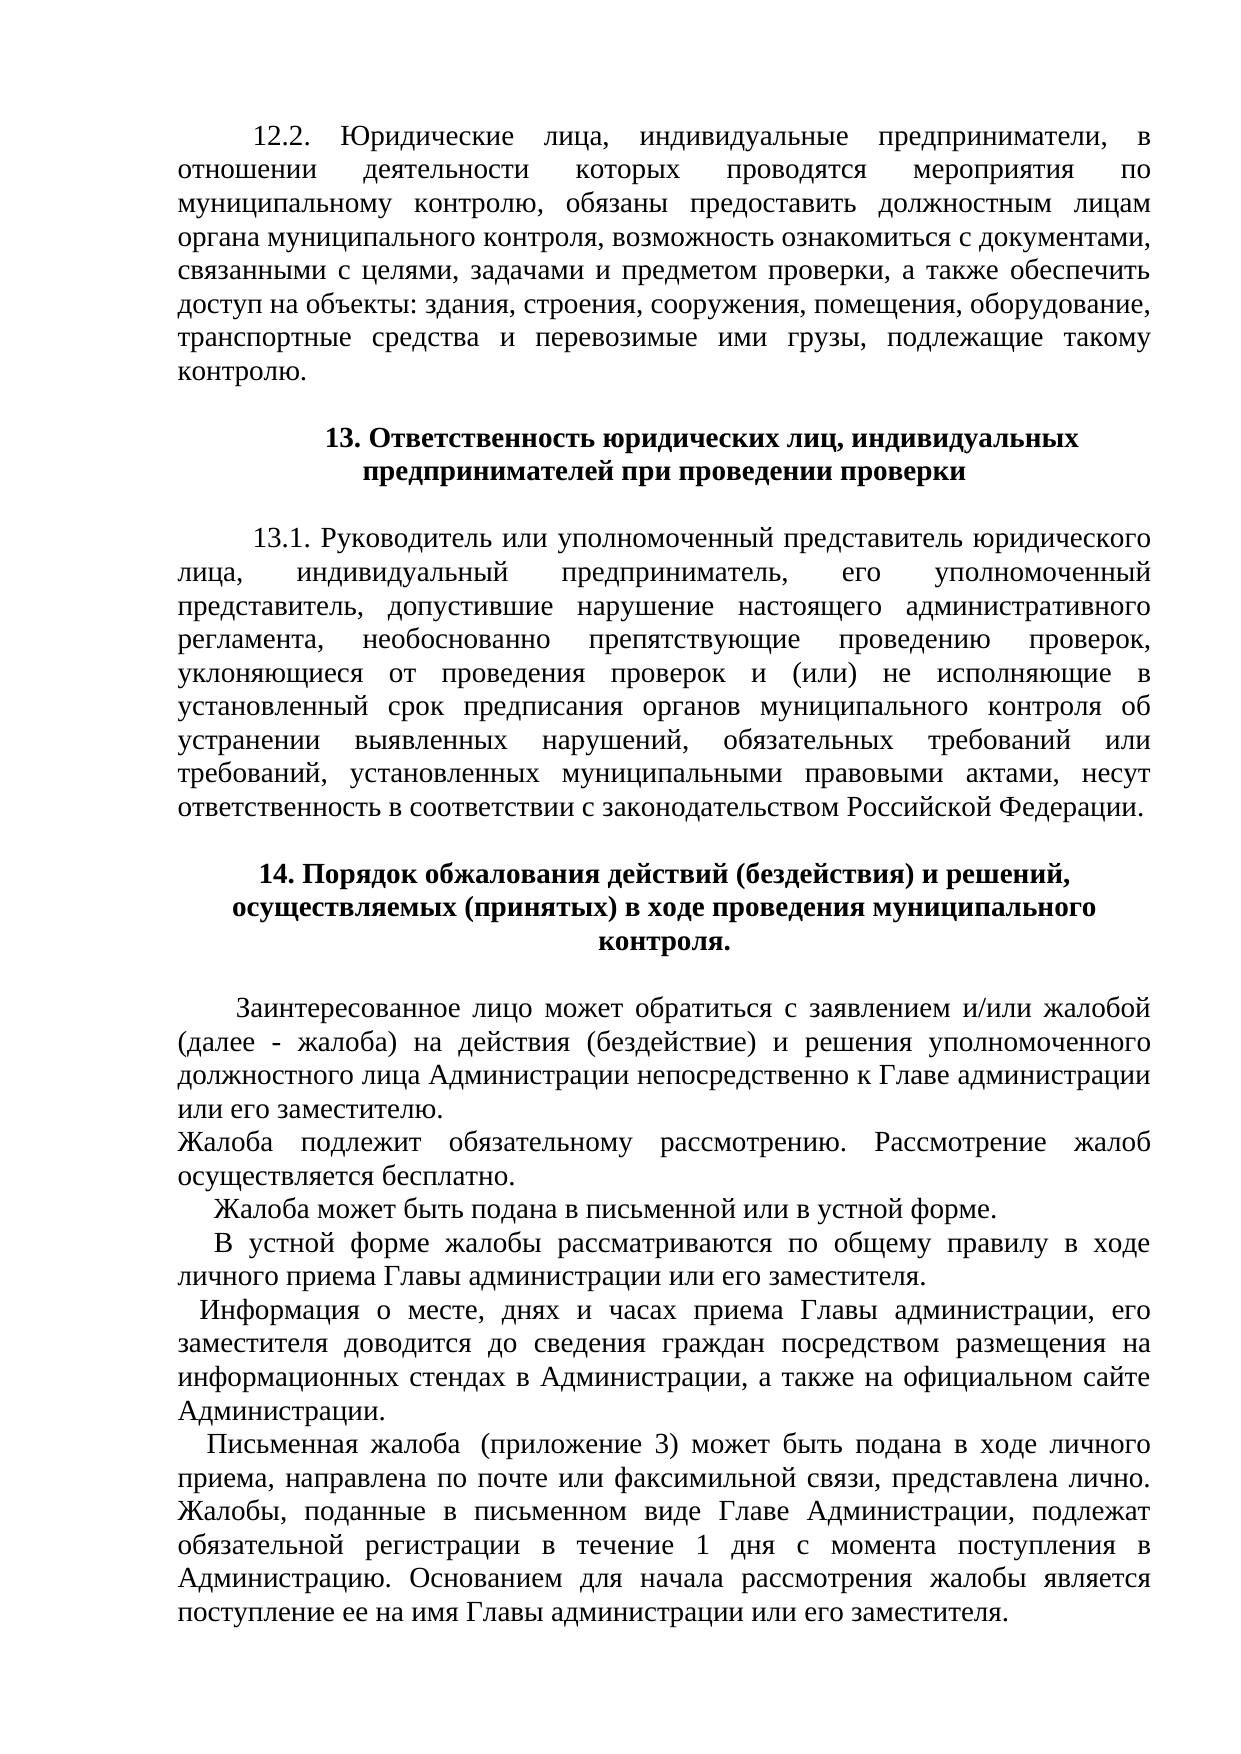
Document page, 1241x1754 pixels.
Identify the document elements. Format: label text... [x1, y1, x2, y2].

text Заинтересованное лицо может обратиться с заявлением и/или жалобой (далее - жалоба) на действия (бездействие) и решения уполномоченного должностного лица Администрации непосредственно к Главе администрации или его заместителю. [177, 990, 1152, 1124]
text 14. Порядок обжалования действий (бездействия) и решений, осуществляемых (принятых) в ходе проведения муниципального контроля. [177, 856, 1152, 957]
text 13.1. Руководитель или уполномоченный представитель юридического лица, индивидуальный предприниматель, его уполномоченный представитель, допустившие нарушение настоящего административного регламента, необоснованно препятствующие проведению проверок, уклоняющиеся от проведения проверок и (или) не исполняющие в установленный срок предписания органов муниципального контроля об устранении выявленных нарушений, обязательных требований или требований, установленных муниципальными правовыми актами, несут ответственность в соответствии с законодательством Российской Федерации. [177, 521, 1152, 822]
text 13. Ответственность юридических лиц, индивидуальных предпринимателей при проведении проверки [177, 420, 1152, 487]
text В устной форме жалобы рассматриваются по общему правилу в ходе личного приема Главы администрации или его заместителя. [177, 1225, 1152, 1292]
text Письменная жалоба (приложение 3) может быть подана в ходе личного приема, направлена по почте или факсимильной связи, представлена лично. Жалобы, поданные в письменном виде Главе Администрации, подлежат обязательной регистрации в течение 1 дня с момента поступления в Администрацию. Основанием для начала рассмотрения жалобы является поступление ее на имя Главы администрации или его заместителя. [177, 1426, 1152, 1627]
text Жалоба может быть подана в письменной или в устной форме. [177, 1191, 1152, 1225]
text Жалоба подлежит обязательному рассмотрению. Рассмотрение жалоб осуществляется бесплатно. [177, 1124, 1152, 1191]
text Информация о месте, днях и часах приема Главы администрации, его заместителя доводится до сведения граждан посредством размещения на информационных стендах в Администрации, а также на официальном сайте Администрации. [177, 1292, 1152, 1426]
text 12.2. Юридические лица, индивидуальные предприниматели, в отношении деятельности которых проводятся мероприятия по муниципальному контролю, обязаны предоставить должностным лицам органа муниципального контроля, возможность ознакомиться с документами, связанными с целями, задачами и предметом проверки, а также обеспечить доступ на объекты: здания, строения, сооружения, помещения, оборудование, транспортные средства и перевозимые ими грузы, подлежащие такому контролю. [177, 118, 1152, 386]
